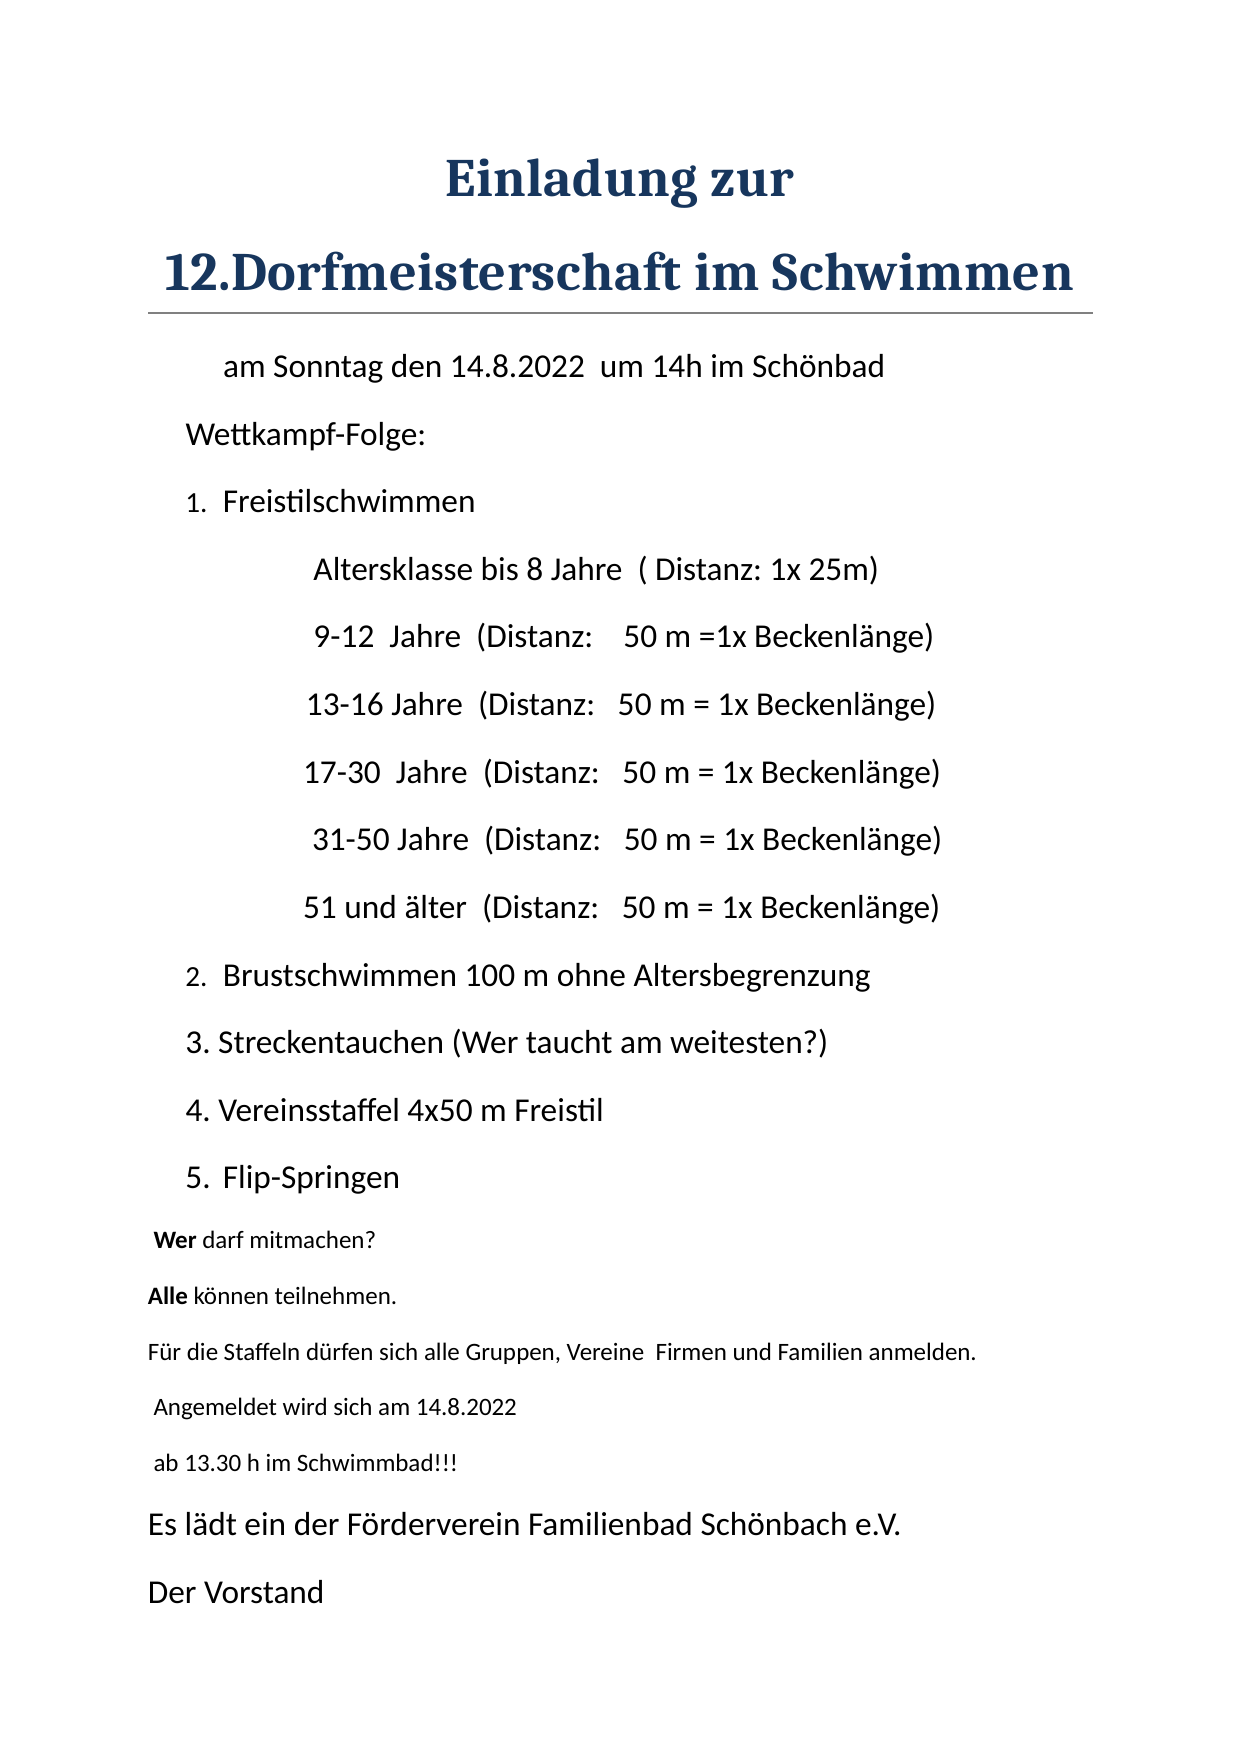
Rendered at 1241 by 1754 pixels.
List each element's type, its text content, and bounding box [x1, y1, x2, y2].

list Wer darf mitmachen? [148, 1224, 1093, 1254]
list Brustschwimmen 100 m ohne Altersbegrenzung [185, 953, 1093, 994]
list 4. Vereinsstaffel 4x50 m Freistil [148, 1089, 1093, 1129]
list 51 und älter (Distanz: 50 m = 1x Beckenlänge) [148, 886, 1093, 927]
text Alle können teilnehmen. [148, 1280, 1093, 1310]
text Wettkampf-Folge: [148, 413, 1093, 453]
text Für die Staffeln dürfen sich alle Gruppen, Vereine Firmen und Familien anmelden. [148, 1336, 1093, 1366]
text am Sonntag den 14.8.2022 um 14h im Schönbad [148, 345, 1093, 386]
text ab 13.30 h im Schwimmbad!!! [148, 1447, 1093, 1478]
list Freistilschwimmen [185, 480, 1093, 521]
list Altersklasse bis 8 Jahre ( Distanz: 1x 25m) [148, 548, 1093, 589]
text Es lädt ein der Förderverein Familienbad Schönbach e.V. [148, 1503, 1093, 1544]
text Der Vorstand [148, 1571, 1093, 1611]
list 17-30 Jahre (Distanz: 50 m = 1x Beckenlänge) [148, 751, 1093, 791]
text Angemeldet wird sich am 14.8.2022 [148, 1391, 1093, 1422]
title 12.Dorfmeisterschaft im Schwimmen [148, 241, 1093, 312]
list 31-50 Jahre (Distanz: 50 m = 1x Beckenlänge) [148, 818, 1093, 859]
title Einladung zur [148, 148, 1093, 210]
list 13-16 Jahre (Distanz: 50 m = 1x Beckenlänge) [148, 683, 1093, 724]
list Flip-Springen [185, 1156, 1093, 1197]
list 9-12 Jahre (Distanz: 50 m =1x Beckenlänge) [148, 616, 1093, 656]
list 3. Streckentauchen (Wer taucht am weitesten?) [185, 1021, 1093, 1062]
